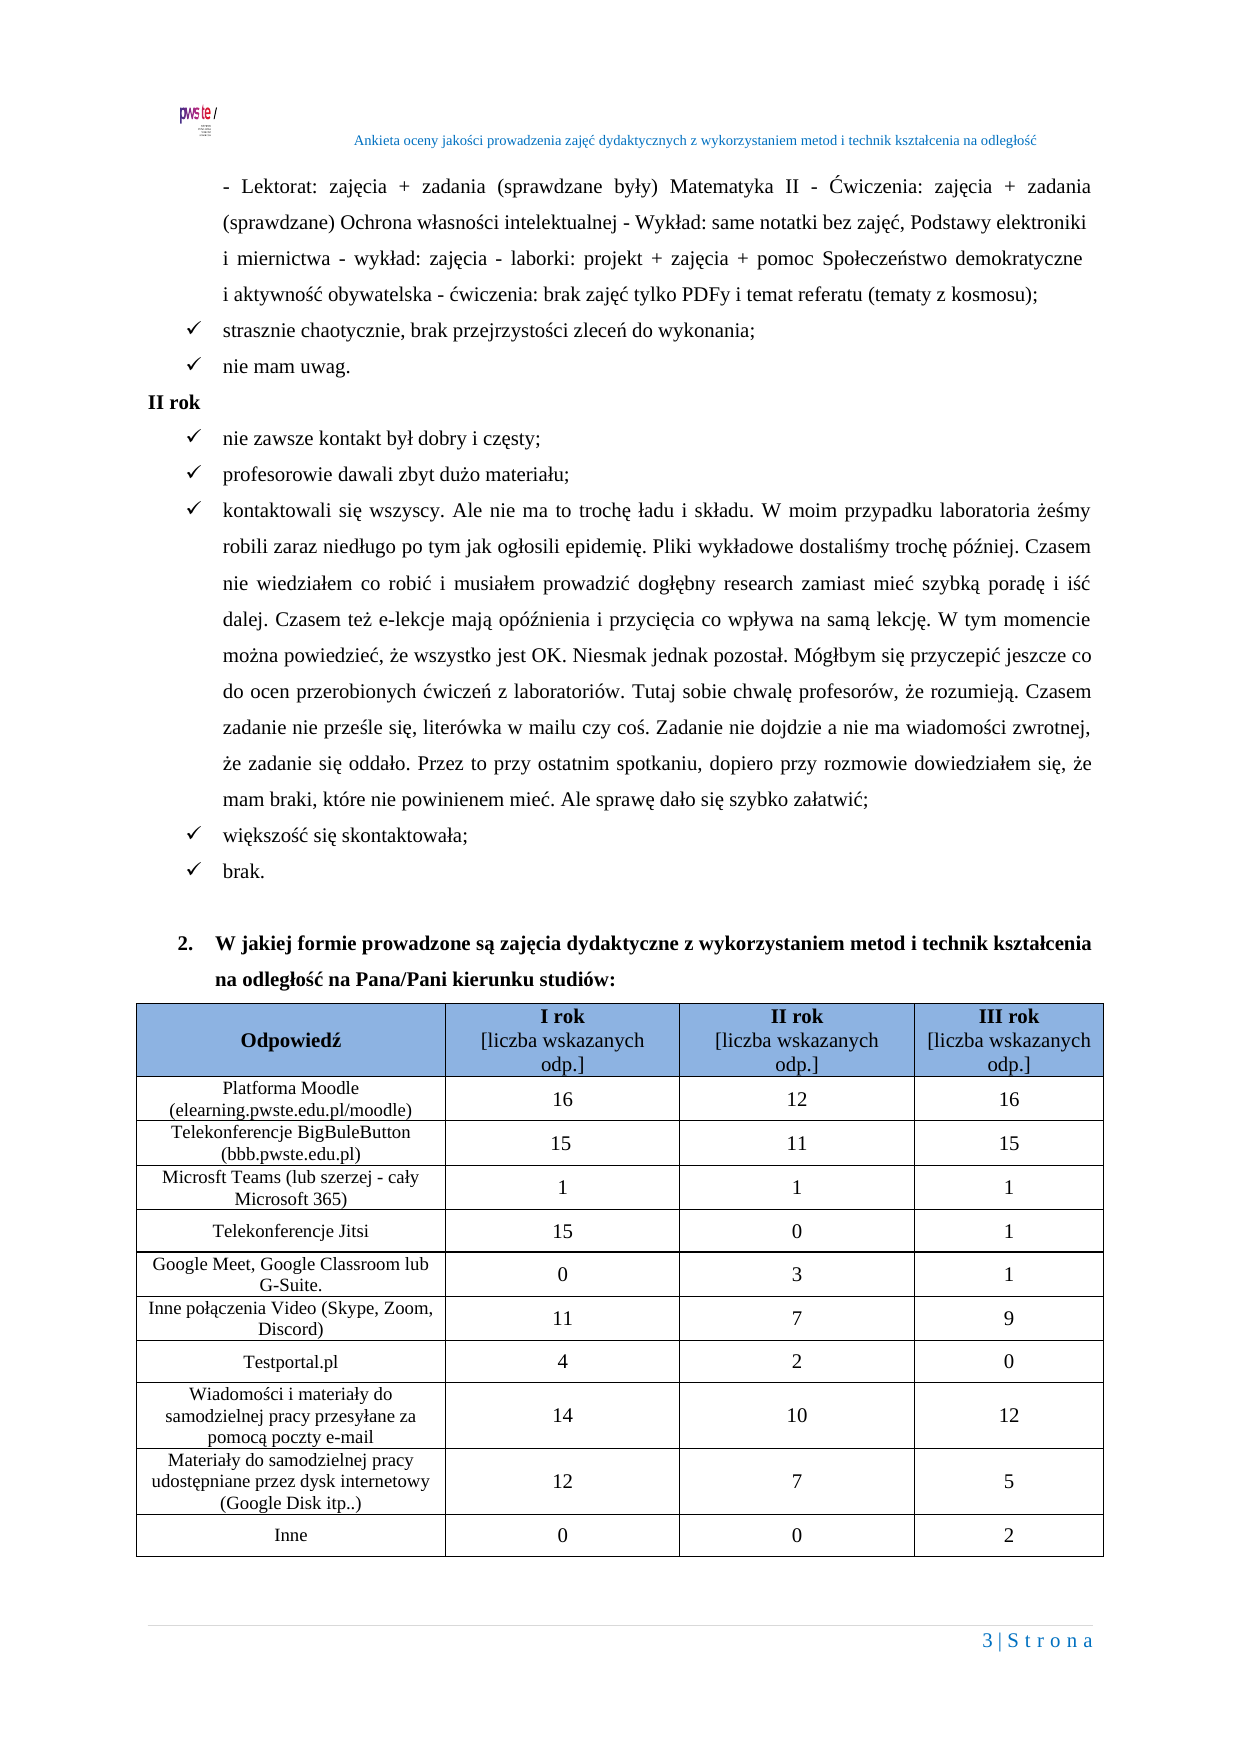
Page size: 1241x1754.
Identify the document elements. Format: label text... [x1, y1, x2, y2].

list W jakiej formie prowadzone są zajęcia dydaktyczne z wykorzystaniem metod i technik kształcenia na odległość na Pana/Pani kierunku studiów: [177, 931, 1093, 991]
table_cell 1 [446, 1166, 679, 1209]
list strasznie chaotycznie, brak przejrzystości zleceń do wykonania; [185, 318, 1093, 342]
table_cell Inne połączenia Video (Skype, Zoom, Discord) [137, 1297, 445, 1340]
table_header Odpowiedź [137, 1004, 445, 1076]
list kontaktowali się wszyscy. Ale nie ma to trochę ładu i składu. W moim przypadku laboratoria żeśmy robili zaraz niedługo po tym jak ogłosili epidemię. Pliki wykładowe dostaliśmy trochę później. Czasem nie wiedziałem co robić i musiałem prowadzić dogłębny research zamiast mieć szybką poradę i iść dalej. Czasem też e-lekcje mają opóźnienia i przycięcia co wpływa na samą lekcję. W tym momencie można powiedzieć, że wszystko jest OK. Niesmak jednak pozostał. Mógłbym się przyczepić jeszcze co do ocen przerobionych ćwiczeń z laboratoriów. Tutaj sobie chwalę profesorów, że rozumieją. Czasem zadanie nie prześle się, literówka w mailu czy coś. Zadanie nie dojdzie a nie ma wiadomości zwrotnej, że zadanie się oddało. Przez to przy ostatnim spotkaniu, dopiero przy rozmowie dowiedziałem się, że mam braki, które nie powinienem mieć. Ale sprawę dało się szybko załatwić; [185, 498, 1093, 811]
table_cell 2 [915, 1515, 1103, 1556]
table_cell 16 [446, 1077, 679, 1120]
picture [147, 73, 344, 146]
table_cell 0 [680, 1515, 914, 1556]
table_cell 0 [680, 1210, 914, 1251]
table_cell Wiadomości i materiały do samodzielnej pracy przesyłane za pomocą poczty e-mail [137, 1383, 445, 1448]
table_cell 16 [915, 1077, 1103, 1120]
table_cell 12 [915, 1383, 1103, 1448]
table_cell Telekonferencje Jitsi [137, 1210, 445, 1251]
table_cell Materiały do samodzielnej pracy udostępniane przez dysk internetowy (Google Disk itp..) [137, 1449, 445, 1513]
table_cell 7 [680, 1449, 914, 1513]
table_cell 15 [446, 1121, 679, 1164]
table_cell 11 [446, 1297, 679, 1340]
table_cell 1 [915, 1253, 1103, 1296]
table_cell 0 [915, 1341, 1103, 1382]
table_cell Testportal.pl [137, 1341, 445, 1382]
table_cell 15 [446, 1210, 679, 1251]
table_cell 1 [680, 1166, 914, 1209]
table_header III rok [liczba wskazanych odp.] [915, 1004, 1103, 1076]
table_header I rok [liczba wskazanych odp.] [446, 1004, 679, 1076]
table_cell 5 [915, 1449, 1103, 1513]
table_cell 4 [446, 1341, 679, 1382]
list większość się skontaktowała; [185, 823, 1093, 847]
list nie zawsze kontakt był dobry i częsty; [185, 426, 1093, 450]
table_cell 0 [446, 1253, 679, 1296]
table_cell Google Meet, Google Classroom lub G-Suite. [137, 1253, 445, 1296]
table_cell 12 [680, 1077, 914, 1120]
table_cell 11 [680, 1121, 914, 1164]
table_header II rok [liczba wskazanych odp.] [680, 1004, 914, 1076]
table_cell 9 [915, 1297, 1103, 1340]
table_cell 14 [446, 1383, 679, 1448]
table_cell 15 [915, 1121, 1103, 1164]
table_cell Platforma Moodle (elearning.pwste.edu.pl/moodle) [137, 1077, 445, 1120]
table_cell 1 [915, 1166, 1103, 1209]
table_cell Microsft Teams (lub szerzej - cały Microsoft 365) [137, 1166, 445, 1209]
text II rok [148, 390, 1093, 414]
table_cell 7 [680, 1297, 914, 1340]
table_cell 2 [680, 1341, 914, 1382]
table_cell 10 [680, 1383, 914, 1448]
table_cell Telekonferencje BigBuleButton (bbb.pwste.edu.pl) [137, 1121, 445, 1164]
list brak. [185, 859, 1093, 883]
list profesorowie dawali zbyt dużo materiału; [185, 462, 1093, 486]
table_cell Inne [137, 1515, 445, 1556]
table_cell 0 [446, 1515, 679, 1556]
table_cell 12 [446, 1449, 679, 1513]
list nie mam uwag. [185, 354, 1093, 378]
table_cell 3 [680, 1253, 914, 1296]
table_cell 1 [915, 1210, 1103, 1251]
